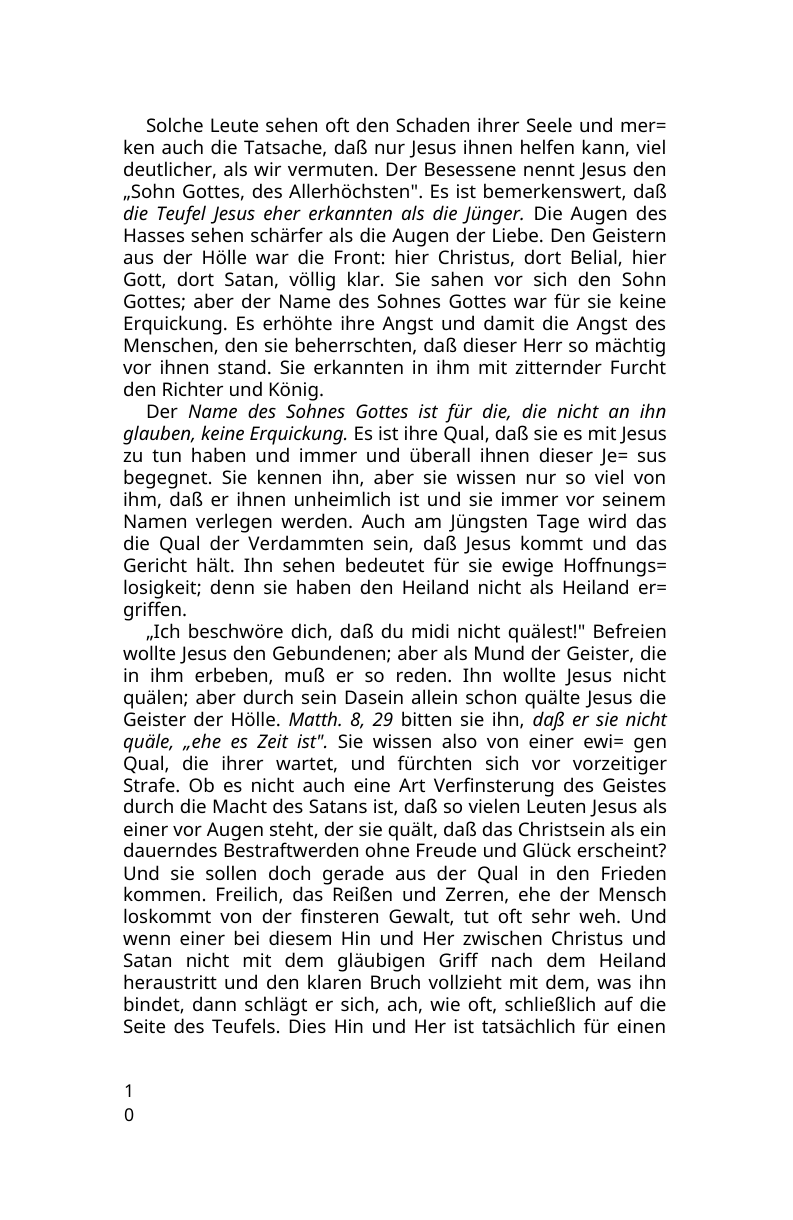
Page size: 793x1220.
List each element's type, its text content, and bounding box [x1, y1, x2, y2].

text Der Name des Sohnes Gottes ist für die, die nicht an ihn glauben, keine Erquickung. Es ist ihre Qual, daß sie es mit Jesus zu tun haben und immer und überall ihnen dieser Je= sus begegnet. Sie kennen ihn, aber sie wissen nur so viel von ihm, daß er ihnen unheimlich ist und sie immer vor seinem Namen verlegen werden. Auch am Jüngsten Tage wird das die Qual der Verdammten sein, daß Jesus kommt und das Gericht hält. Ihn sehen bedeutet für sie ewige Hoffnungs= losigkeit; denn sie haben den Heiland nicht als Heiland er= griffen. [123, 401, 667, 621]
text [123, 621, 667, 1038]
text Solche Leute sehen oft den Schaden ihrer Seele und mer= ken auch die Tatsache, daß nur Jesus ihnen helfen kann, viel deutlicher, als wir vermuten. Der Besessene nennt Jesus den „Sohn Gottes, des Allerhöchsten". Es ist bemerkenswert, daß die Teufel Jesus eher erkannten als die Jünger. Die Augen des Hasses sehen schärfer als die Augen der Liebe. Den Geistern aus der Hölle war die Front: hier Christus, dort Belial, hier Gott, dort Satan, völlig klar. Sie sahen vor sich den Sohn Gottes; aber der Name des Sohnes Gottes war für sie keine Erquickung. Es erhöhte ihre Angst und damit die Angst des Menschen, den sie beherrschten, daß dieser Herr so mächtig vor ihnen stand. Sie erkannten in ihm mit zitternder Furcht den Richter und König. [123, 115, 667, 401]
